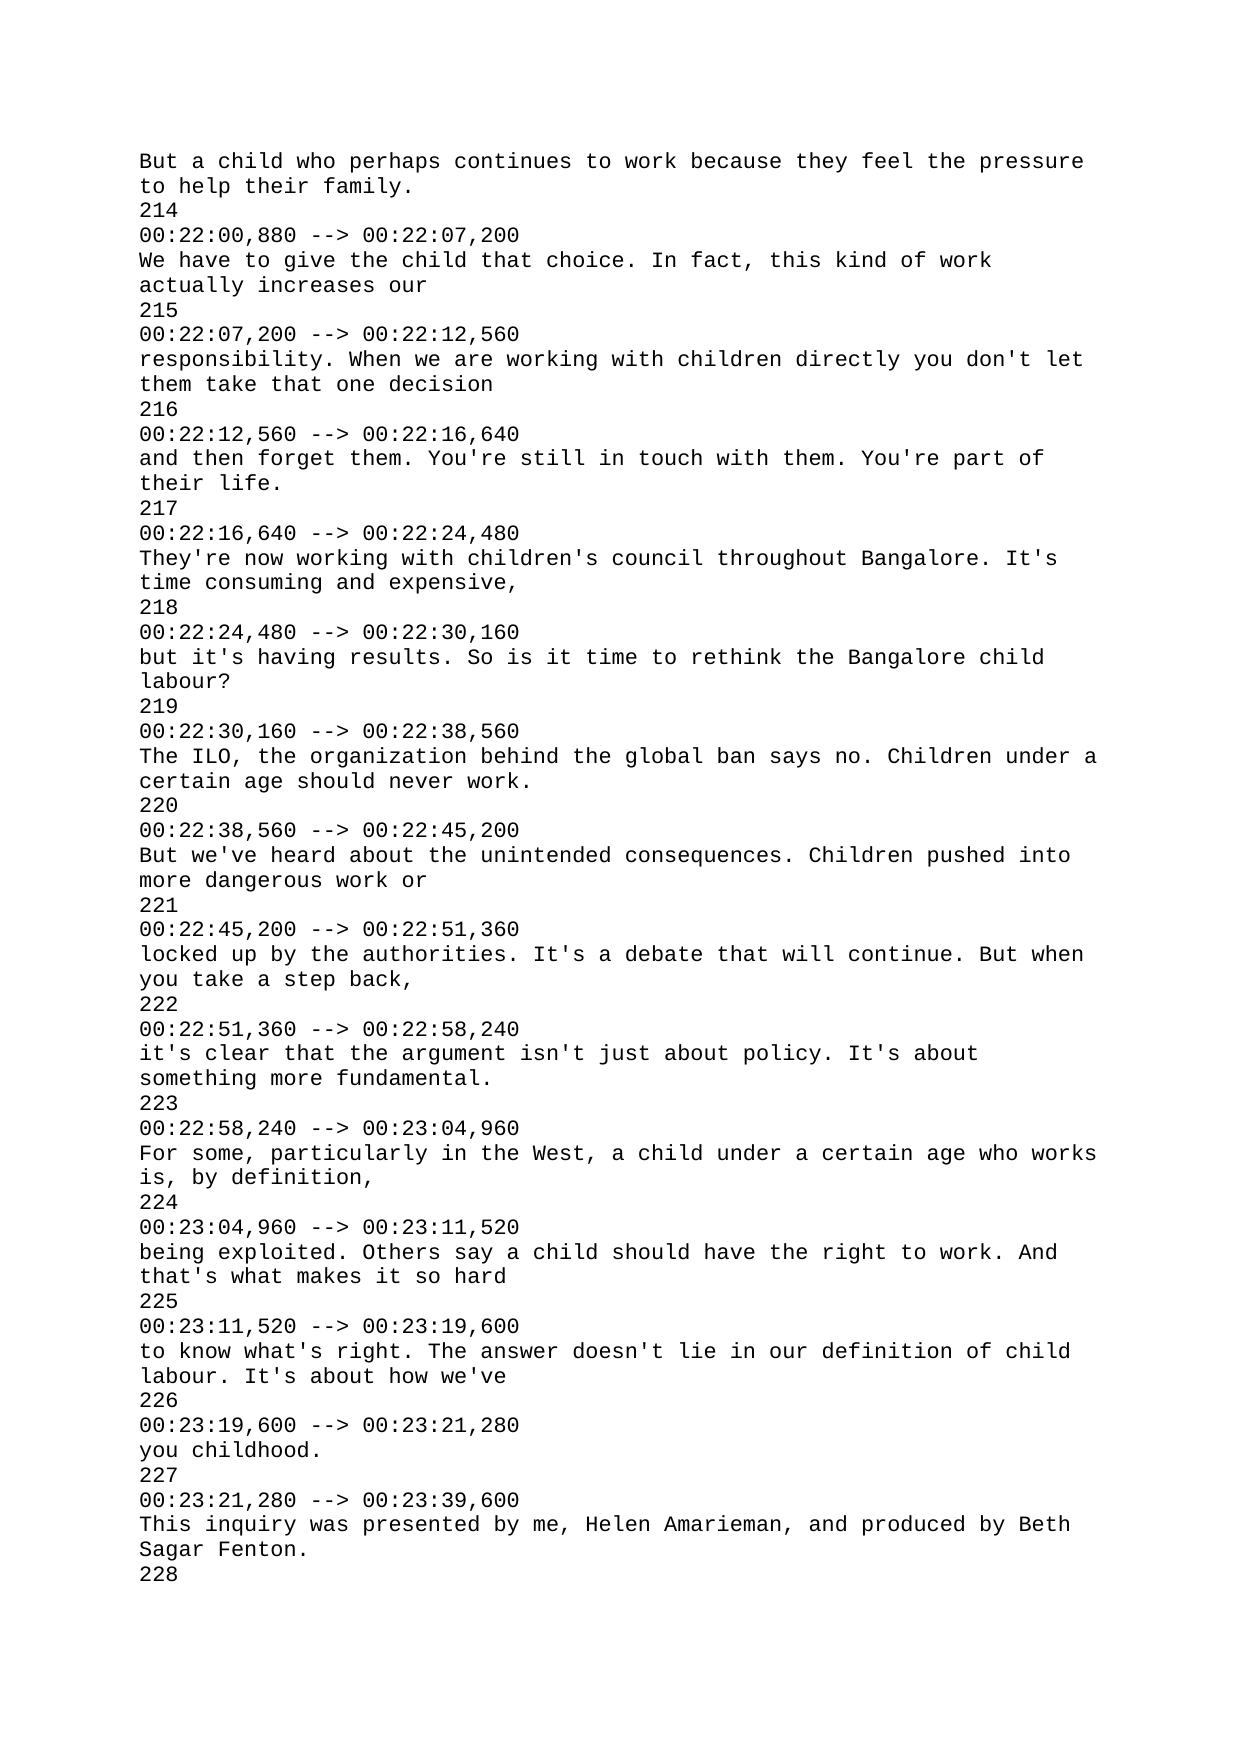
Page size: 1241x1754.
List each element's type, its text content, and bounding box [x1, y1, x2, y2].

text 00:22:38,560 --> 00:22:45,200 [139, 819, 1101, 844]
text This inquiry was presented by me, Helen Amarieman, and produced by Beth Sagar Fenton. [139, 1513, 1101, 1563]
text 219 [139, 695, 1101, 720]
text The ILO, the organization behind the global ban says no. Children under a certain age should never work. [139, 745, 1101, 794]
text 00:22:07,200 --> 00:22:12,560 [139, 323, 1101, 348]
text 00:22:51,360 --> 00:22:58,240 [139, 1018, 1101, 1042]
text 227 [139, 1464, 1101, 1489]
text 225 [139, 1290, 1101, 1315]
text and then forget them. You're still in touch with them. You're part of their life. [139, 447, 1101, 497]
text 00:22:24,480 --> 00:22:30,160 [139, 621, 1101, 646]
text For some, particularly in the West, a child under a certain age who works is, by definition, [139, 1142, 1101, 1191]
text 00:22:12,560 --> 00:22:16,640 [139, 423, 1101, 447]
text being exploited. Others say a child should have the right to work. And that's what makes it so hard [139, 1241, 1101, 1290]
text 228 [139, 1563, 1101, 1588]
text 226 [139, 1389, 1101, 1414]
text 00:23:21,280 --> 00:23:39,600 [139, 1489, 1101, 1513]
text responsibility. When we are working with children directly you don't let them take that one decision [139, 348, 1101, 398]
text 00:23:04,960 --> 00:23:11,520 [139, 1216, 1101, 1241]
text 222 [139, 993, 1101, 1018]
text locked up by the authorities. It's a debate that will continue. But when you take a step back, [139, 943, 1101, 993]
text 218 [139, 596, 1101, 621]
text to know what's right. The answer doesn't lie in our definition of child labour. It's about how we've [139, 1340, 1101, 1389]
text 00:22:45,200 --> 00:22:51,360 [139, 918, 1101, 943]
text 224 [139, 1191, 1101, 1216]
text 214 [139, 199, 1101, 224]
text 00:22:58,240 --> 00:23:04,960 [139, 1117, 1101, 1142]
text We have to give the child that choice. In fact, this kind of work actually increases our [139, 249, 1101, 299]
text 00:22:30,160 --> 00:22:38,560 [139, 720, 1101, 745]
text 223 [139, 1092, 1101, 1117]
text 216 [139, 398, 1101, 423]
text But we've heard about the unintended consequences. Children pushed into more dangerous work or [139, 844, 1101, 894]
text 217 [139, 497, 1101, 522]
text you childhood. [139, 1439, 1101, 1464]
text 215 [139, 299, 1101, 323]
text They're now working with children's council throughout Bangalore. It's time consuming and expensive, [139, 547, 1101, 596]
text 00:23:11,520 --> 00:23:19,600 [139, 1315, 1101, 1340]
text but it's having results. So is it time to rethink the Bangalore child labour? [139, 646, 1101, 695]
text 00:22:16,640 --> 00:22:24,480 [139, 522, 1101, 547]
text But a child who perhaps continues to work because they feel the pressure to help their family. [139, 150, 1101, 199]
text 00:22:00,880 --> 00:22:07,200 [139, 224, 1101, 249]
text 220 [139, 794, 1101, 819]
text 221 [139, 894, 1101, 918]
text 00:23:19,600 --> 00:23:21,280 [139, 1414, 1101, 1439]
text it's clear that the argument isn't just about policy. It's about something more fundamental. [139, 1042, 1101, 1092]
